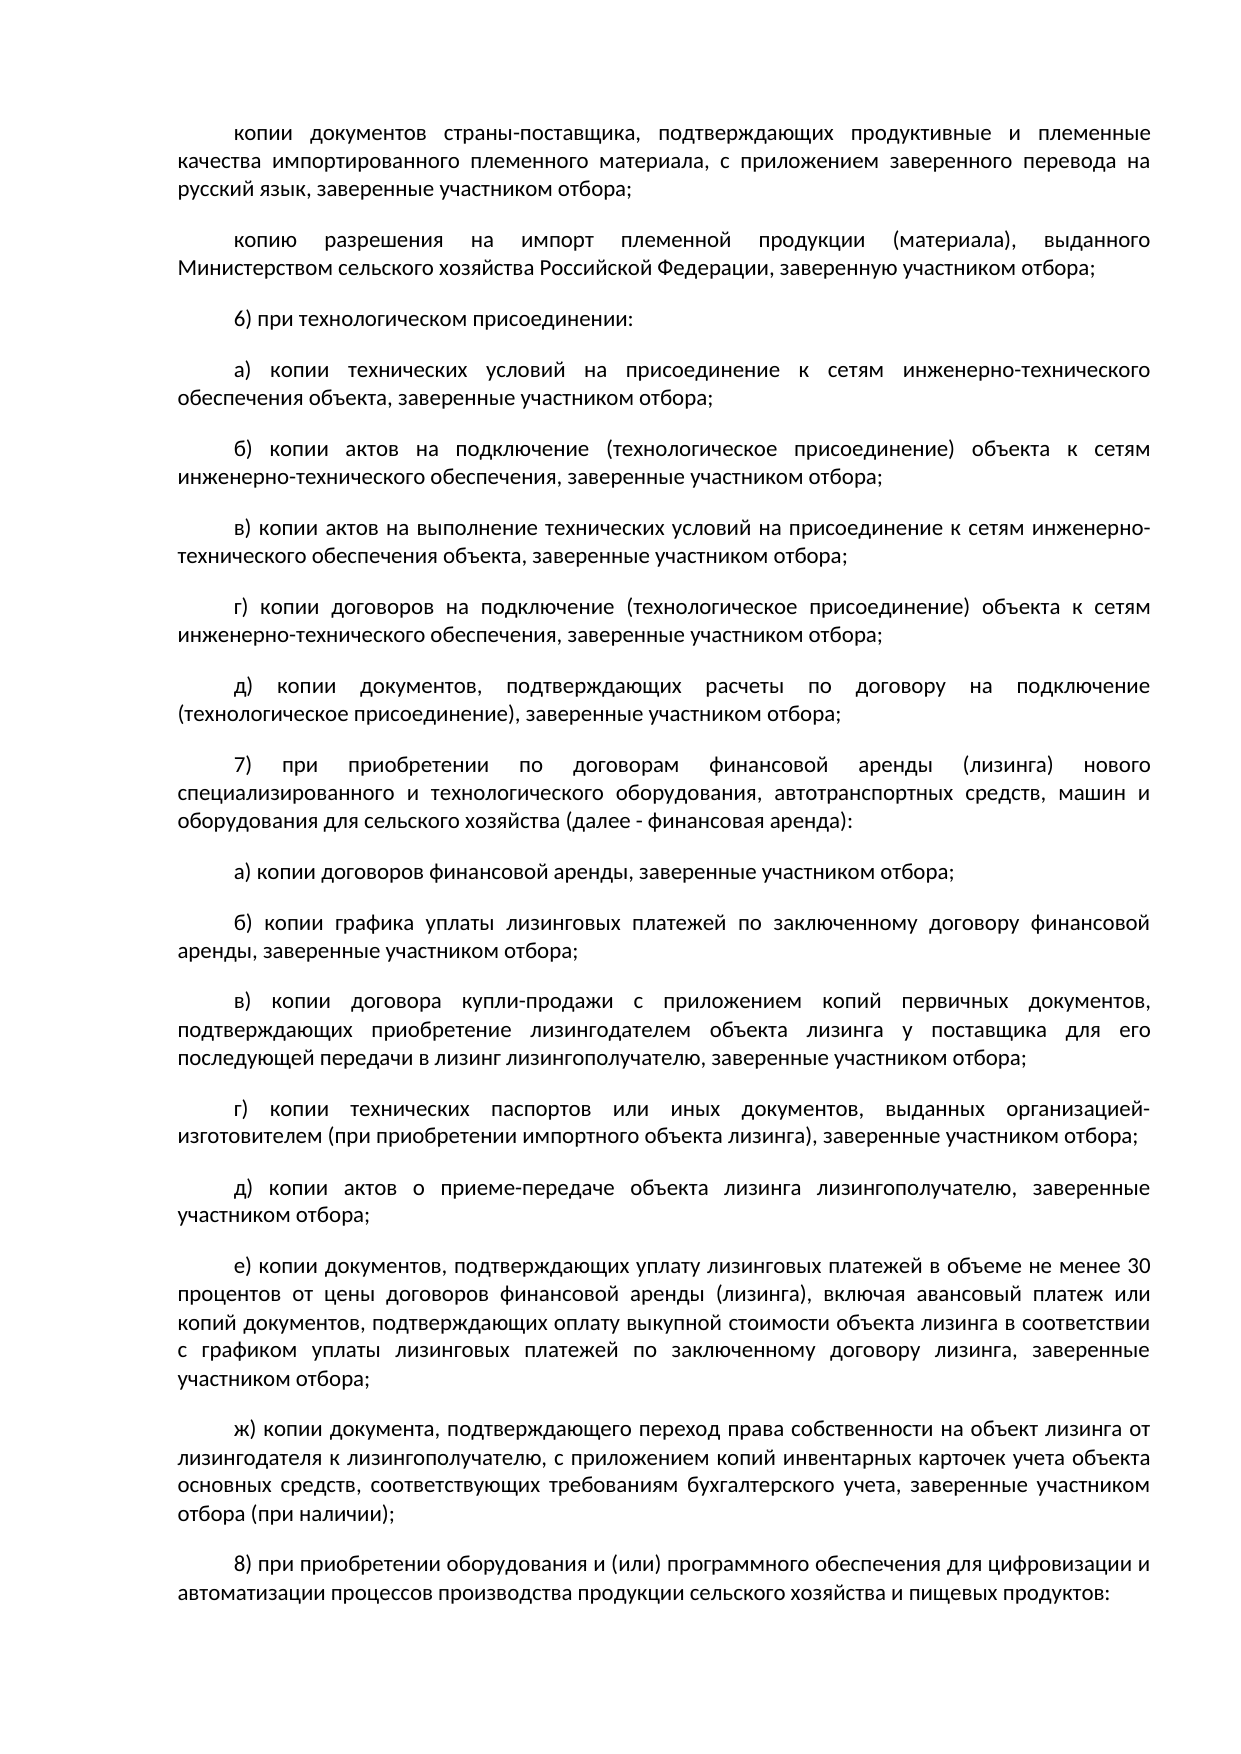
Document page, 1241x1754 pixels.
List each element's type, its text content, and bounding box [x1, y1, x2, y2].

text д) копии актов о приеме-передаче объекта лизинга лизингополучателю, заверенные участником отбора; [177, 1173, 1152, 1229]
text г) копии технических паспортов или иных документов, выданных организацией-изготовителем (при приобретении импортного объекта лизинга), заверенные участником отбора; [177, 1094, 1152, 1150]
text ж) копии документа, подтверждающего переход права собственности на объект лизинга от лизингодателя к лизингополучателю, с приложением копий инвентарных карточек учета объекта основных средств, соответствующих требованиям бухгалтерского учета, заверенные участником отбора (при наличии); [177, 1414, 1152, 1527]
text 8) при приобретении оборудования и (или) программного обеспечения для цифровизации и автоматизации процессов производства продукции сельского хозяйства и пищевых продуктов: [177, 1549, 1152, 1606]
text г) копии договоров на подключение (технологическое присоединение) объекта к сетям инженерно-технического обеспечения, заверенные участником отбора; [177, 592, 1152, 648]
text б) копии актов на подключение (технологическое присоединение) объекта к сетям инженерно-технического обеспечения, заверенные участником отбора; [177, 434, 1152, 490]
text 6) при технологическом присоединении: [177, 304, 1152, 332]
text 7) при приобретении по договорам финансовой аренды (лизинга) нового специализированного и технологического оборудования, автотранспортных средств, машин и оборудования для сельского хозяйства (далее - финансовая аренда): [177, 750, 1152, 834]
text б) копии графика уплаты лизинговых платежей по заключенному договору финансовой аренды, заверенные участником отбора; [177, 908, 1152, 964]
text копии документов страны-поставщика, подтверждающих продуктивные и племенные качества импортированного племенного материала, с приложением заверенного перевода на русский язык, заверенные участником отбора; [177, 118, 1152, 202]
text в) копии актов на выполнение технических условий на присоединение к сетям инженерно-технического обеспечения объекта, заверенные участником отбора; [177, 513, 1152, 569]
text д) копии документов, подтверждающих расчеты по договору на подключение (технологическое присоединение), заверенные участником отбора; [177, 671, 1152, 727]
text а) копии договоров финансовой аренды, заверенные участником отбора; [177, 857, 1152, 885]
text копию разрешения на импорт племенной продукции (материала), выданного Министерством сельского хозяйства Российской Федерации, заверенную участником отбора; [177, 225, 1152, 281]
text е) копии документов, подтверждающих уплату лизинговых платежей в объеме не менее 30 процентов от цены договоров финансовой аренды (лизинга), включая авансовый платеж или копий документов, подтверждающих оплату выкупной стоимости объекта лизинга в соответствии с графиком уплаты лизинговых платежей по заключенному договору лизинга, заверенные участником отбора; [177, 1252, 1152, 1392]
text а) копии технических условий на присоединение к сетям инженерно-технического обеспечения объекта, заверенные участником отбора; [177, 355, 1152, 411]
text в) копии договора купли-продажи с приложением копий первичных документов, подтверждающих приобретение лизингодателем объекта лизинга у поставщика для его последующей передачи в лизинг лизингополучателю, заверенные участником отбора; [177, 987, 1152, 1071]
